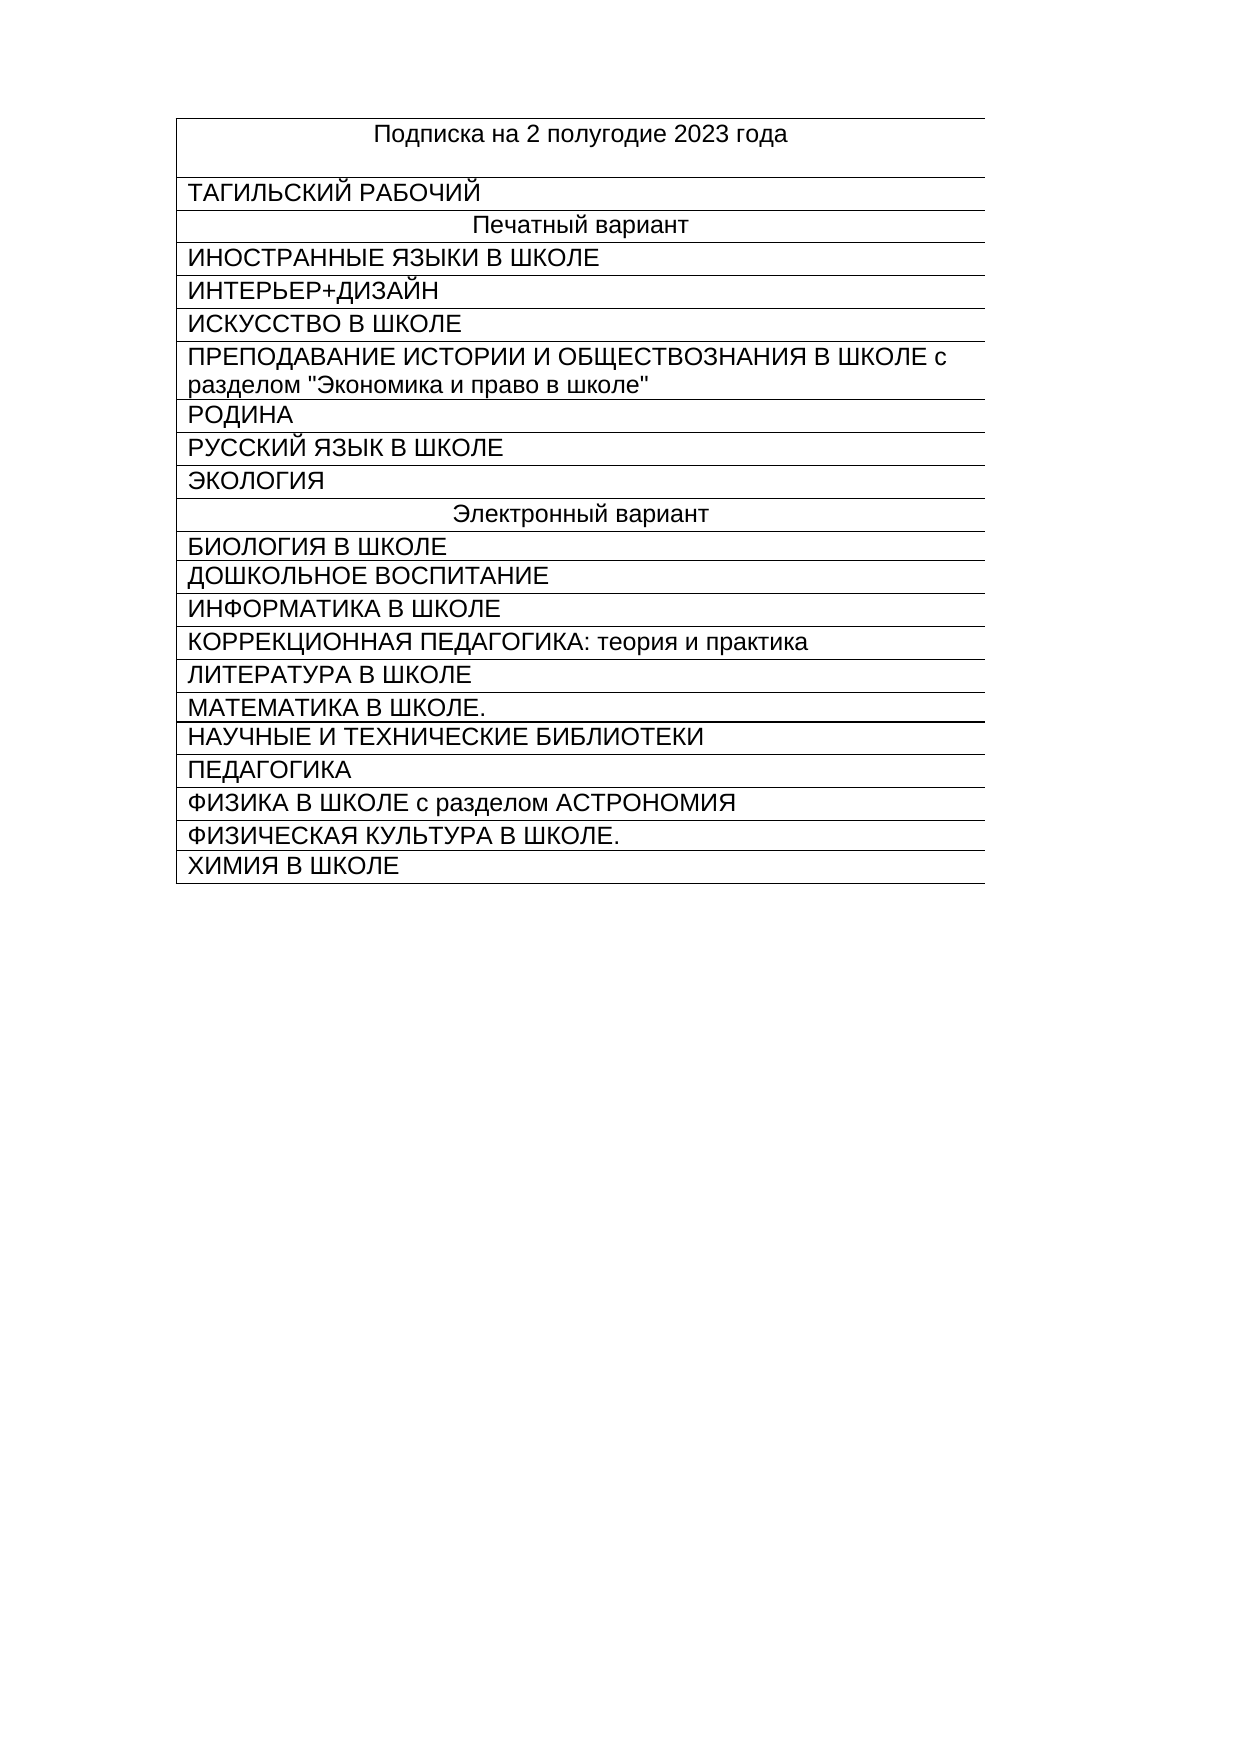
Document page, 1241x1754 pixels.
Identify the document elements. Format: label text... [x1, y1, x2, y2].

table_cell ИНОСТРАННЫЕ ЯЗЫКИ В ШКОЛЕ [177, 243, 985, 275]
table_cell КОРРЕКЦИОННАЯ ПЕДАГОГИКА: теория и практика [177, 627, 985, 659]
table_cell БИОЛОГИЯ В ШКОЛЕ [177, 532, 985, 560]
table_cell ИНФОРМАТИКА В ШКОЛЕ [177, 594, 985, 626]
table_cell ИСКУССТВО В ШКОЛЕ [177, 309, 985, 341]
table_cell РУССКИЙ ЯЗЫК В ШКОЛЕ [177, 433, 985, 465]
table_cell ИНТЕРЬЕР+ДИЗАЙН [177, 276, 985, 308]
table_cell ХИМИЯ В ШКОЛЕ [177, 851, 985, 882]
table_cell ЛИТЕРАТУРА В ШКОЛЕ [177, 660, 985, 692]
table_cell НАУЧНЫЕ И ТЕХНИЧЕСКИЕ БИБЛИОТЕКИ [177, 723, 985, 754]
table_cell ДОШКОЛЬНОЕ ВОСПИТАНИЕ [177, 561, 985, 593]
table_cell Электронный вариант [177, 499, 985, 531]
table_cell ПРЕПОДАВАНИЕ ИСТОРИИ И ОБЩЕСТВОЗНАНИЯ В ШКОЛЕ с разделом "Экономика и право в школе" [177, 342, 985, 399]
table_cell Печатный вариант [177, 211, 985, 242]
table_cell ЭКОЛОГИЯ [177, 466, 985, 498]
table_header Подписка на 2 полугодие 2023 года [177, 119, 985, 177]
table_cell РОДИНА [177, 400, 985, 432]
table_cell ПЕДАГОГИКА [177, 755, 985, 787]
table_cell МАТЕМАТИКА В ШКОЛЕ. [177, 693, 985, 721]
table_cell ФИЗИЧЕСКАЯ КУЛЬТУРА В ШКОЛЕ. [177, 821, 985, 849]
table_cell ФИЗИКА В ШКОЛЕ с разделом АСТРОНОМИЯ [177, 788, 985, 820]
table_cell ТАГИЛЬСКИЙ РАБОЧИЙ [177, 178, 985, 209]
